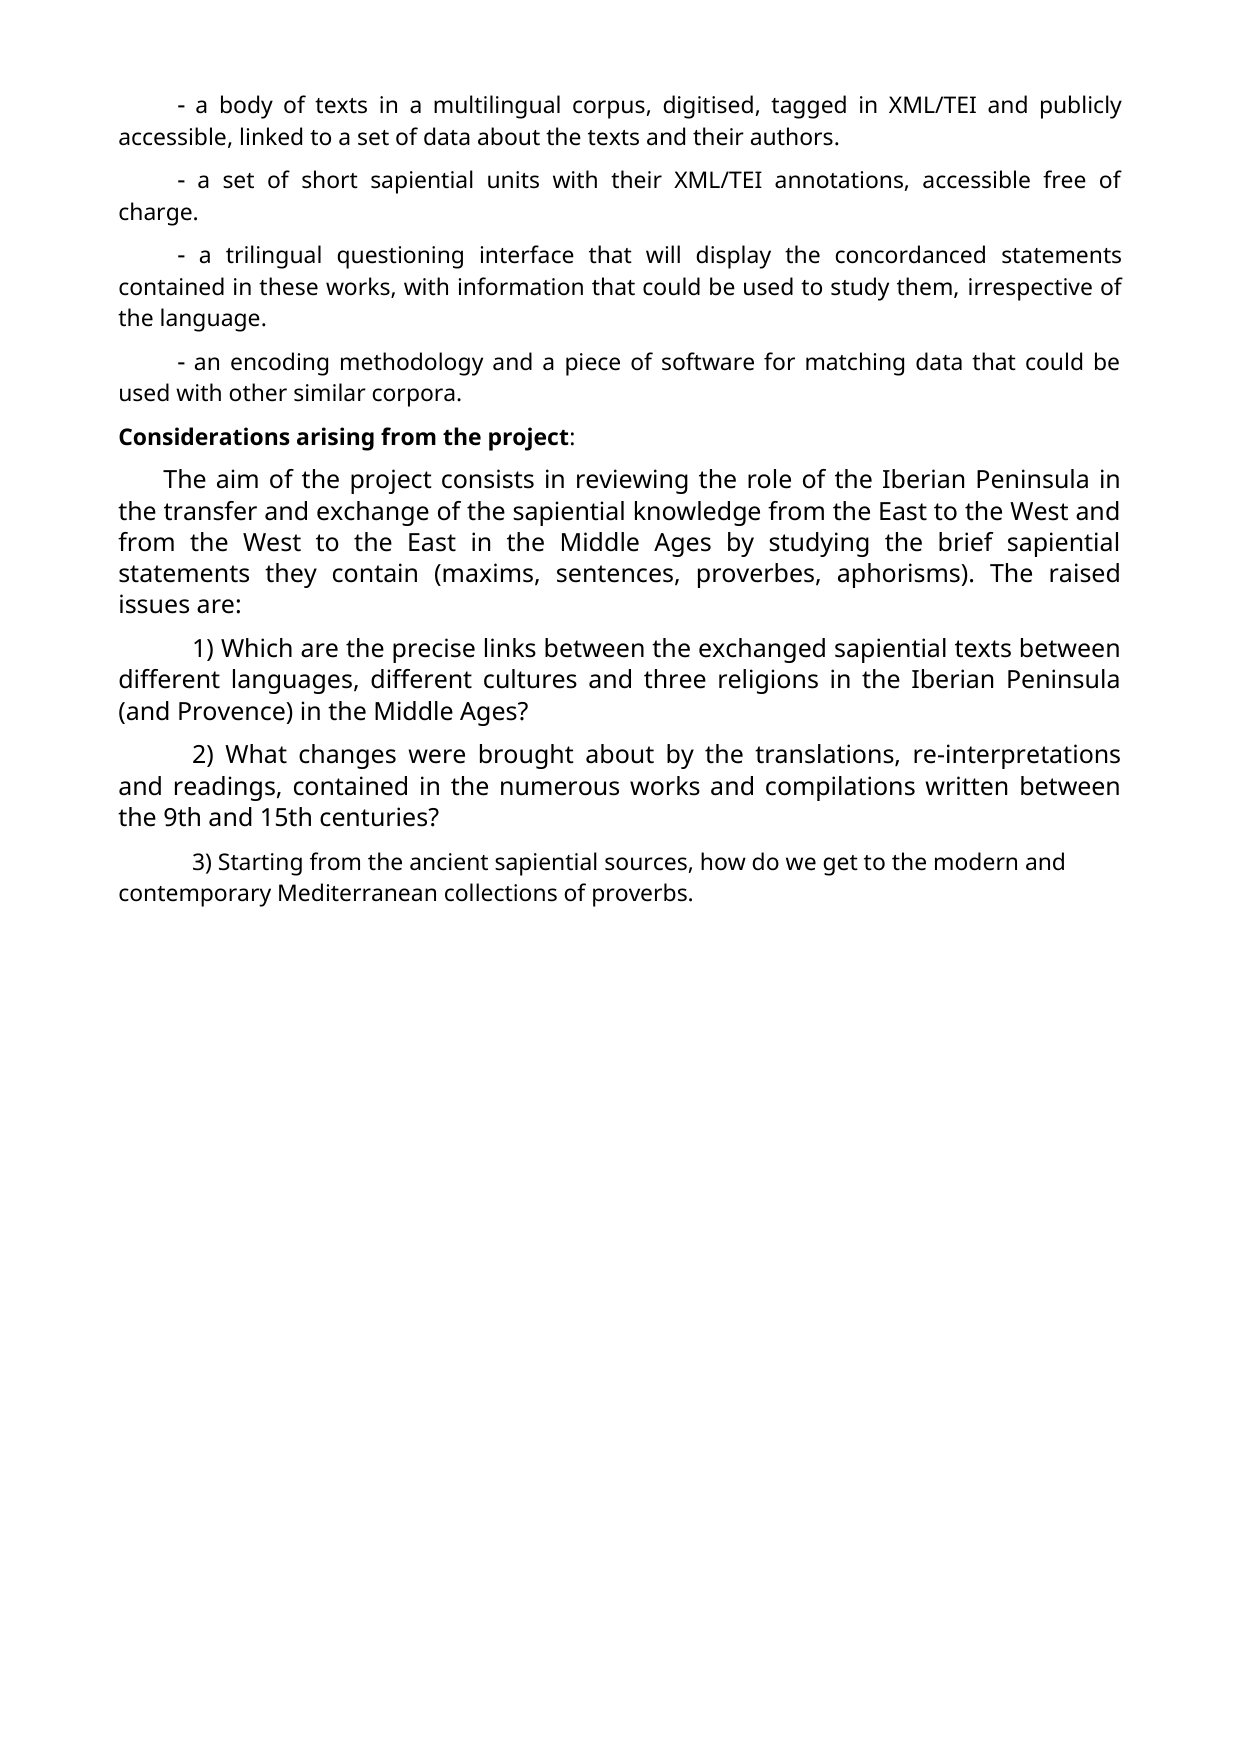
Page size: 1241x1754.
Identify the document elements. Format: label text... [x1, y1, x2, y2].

text 1) Which are the precise links between the exchanged sapiential texts between different languages, different cultures and three religions in the Iberian Peninsula (and Provence) in the Middle Ages? [118, 632, 1122, 726]
text 2) What changes were brought about by the translations, re-interpretations and readings, contained in the numerous works and compilations written between the 9th and 15th centuries? [118, 739, 1122, 832]
text an encoding methodology and a piece of software for matching data that could be used with other similar corpora. [118, 345, 1122, 407]
text Considerations arising from the project: [118, 420, 1122, 451]
text The aim of the project consists in reviewing the role of the Iberian Peninsula in the transfer and exchange of the sapiential knowledge from the East to the West and from the West to the East in the Middle Ages by studying the brief sapiential statements they contain (maxims, sentences, proverbes, aphorisms). The raised issues are: [118, 464, 1122, 620]
text a body of texts in a multilingual corpus, digitised, tagged in XML/TEI and publicly accessible, linked to a set of data about the texts and their authors. [118, 89, 1122, 151]
text a set of short sapiential units with their XML/TEI annotations, accessible free of charge. [118, 164, 1122, 226]
text a trilingual questioning interface that will display the concordanced statements contained in these works, with information that could be used to study them, irrespective of the language. [118, 239, 1122, 332]
text 3) Starting from the ancient sapiential sources, how do we get to the modern and contemporary Mediterranean collections of proverbs. [118, 845, 1122, 907]
